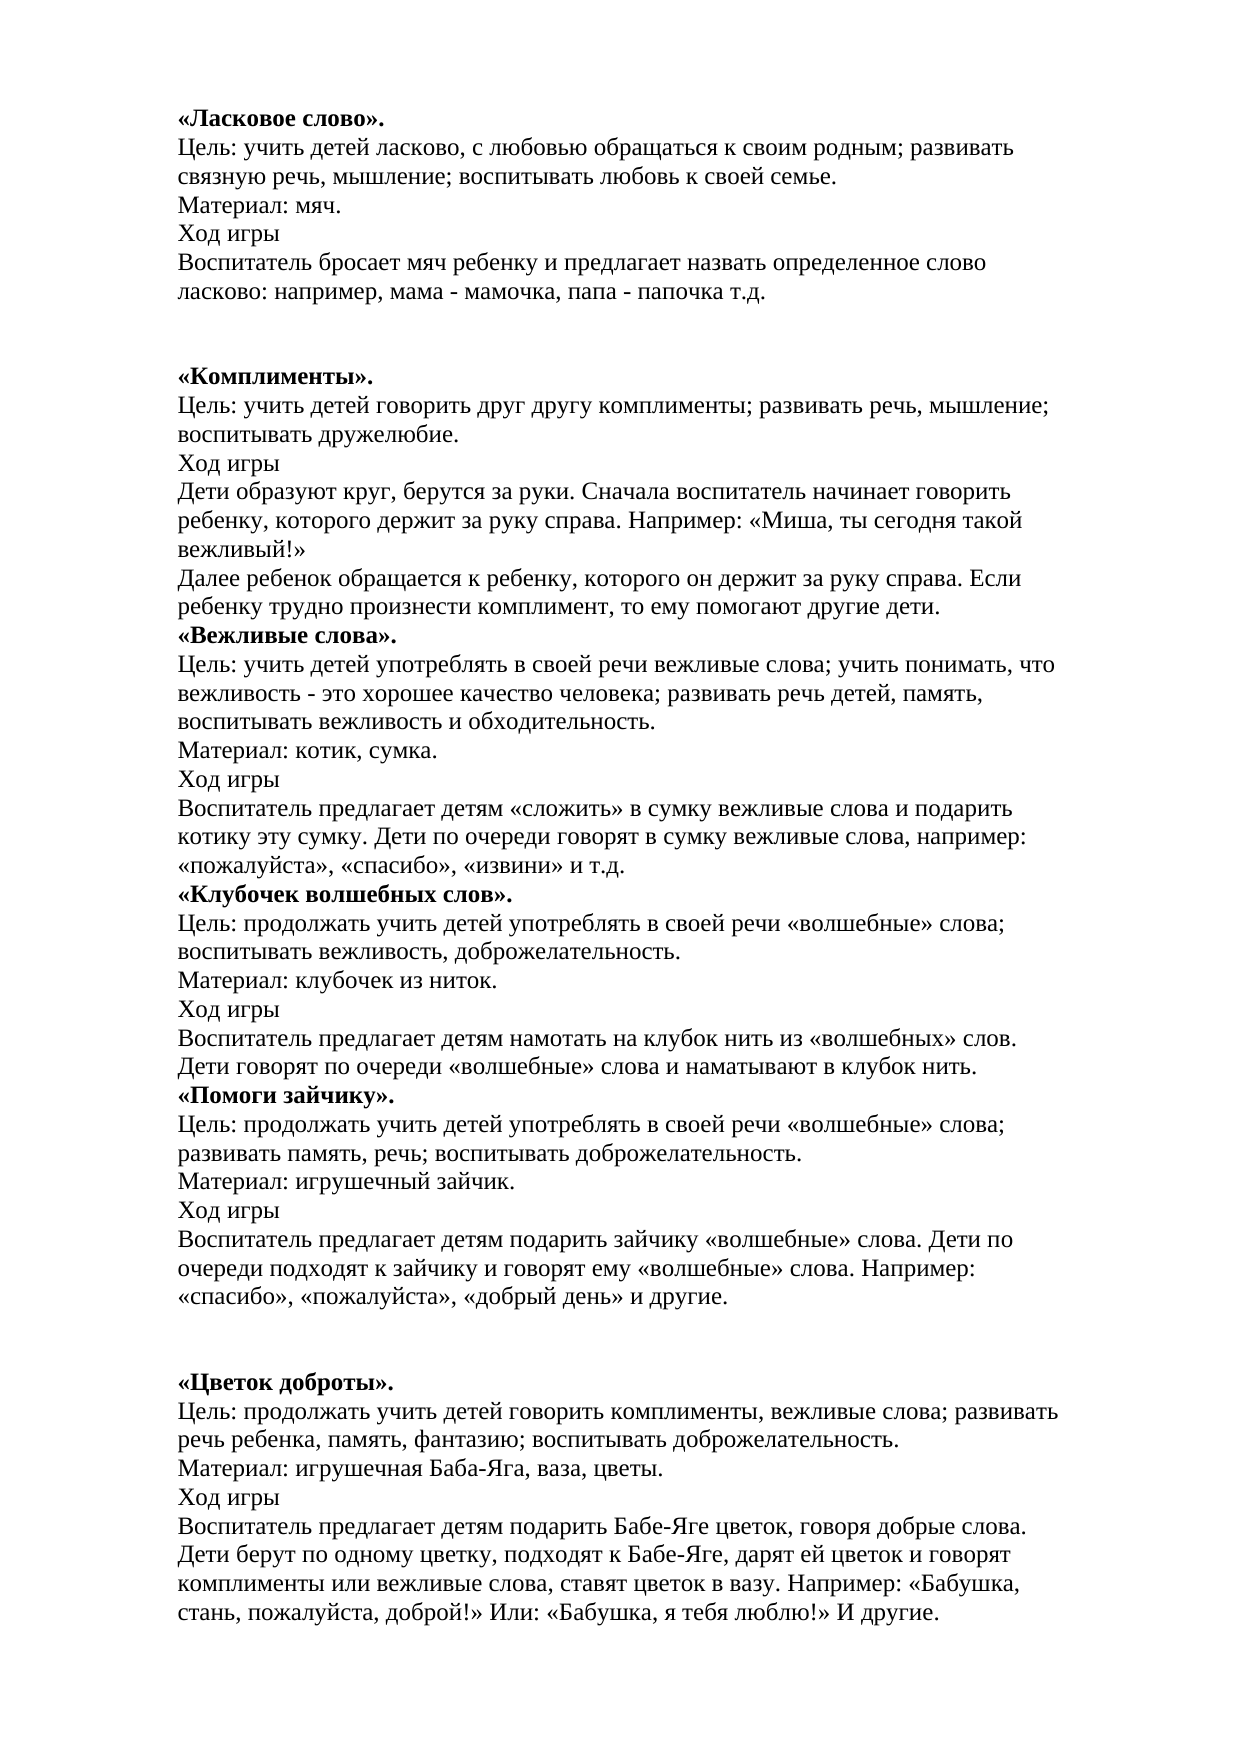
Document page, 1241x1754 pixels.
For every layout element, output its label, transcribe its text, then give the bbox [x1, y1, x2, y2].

text «Цветок доброты». [177, 1367, 1063, 1396]
text «Помоги зайчику». [177, 1080, 1063, 1109]
text Цель: продолжать учить детей говорить комплименты, вежливые слова; развивать речь ребенка, память, фантазию; воспитывать доброжелательность. [177, 1396, 1063, 1453]
text Ход игры [177, 1195, 1063, 1224]
text Материал: клубочек из ниток. [177, 965, 1063, 994]
text Далее ребенок обращается к ребенку, которого он держит за руку справа. Если ребенку трудно произнести комплимент, то ему помогают другие дети. [177, 563, 1063, 620]
text Воспитатель предлагает детям «сложить» в сумку вежливые слова и подарить котику эту сумку. Дети по очереди говорят в сумку вежливые слова, например: «пожалуйста», «спасибо», «извини» и т.д. [177, 793, 1063, 879]
text Ход игры [177, 764, 1063, 793]
text Материал: котик, сумка. [177, 735, 1063, 764]
text Цель: учить детей говорить друг другу комплименты; развивать речь, мышление; воспитывать дружелюбие. [177, 390, 1063, 448]
text Воспитатель предлагает детям подарить зайчику «волшебные» слова. Дети по очереди подходят к зайчику и говорят ему «волшебные» слова. Например: «спасибо», «пожалуйста», «добрый день» и другие. [177, 1224, 1063, 1310]
text Ход игры [177, 994, 1063, 1023]
text «Клубочек волшебных слов». [177, 879, 1063, 908]
text Воспитатель предлагает детям подарить Бабе-Яге цветок, говоря добрые слова. Дети берут по одному цветку, подходят к Бабе-Яге, дарят ей цветок и говорят комплименты или вежливые слова, ставят цветок в вазу. Например: «Бабушка, стань, пожалуйста, доброй!» Или: «Бабушка, я тебя люблю!» И другие. [177, 1511, 1063, 1626]
text Цель: учить детей ласково, с любовью обращаться к своим родным; развивать связную речь, мышление; воспитывать любовь к своей семье. [177, 132, 1063, 190]
text Цель: продолжать учить детей употреблять в своей речи «волшебные» слова; развивать память, речь; воспитывать доброжелательность. [177, 1109, 1063, 1166]
text Цель: учить детей употреблять в своей речи вежливые слова; учить понимать, что вежливость - это хорошее качество человека; развивать речь детей, память, воспитывать вежливость и обходительность. [177, 649, 1063, 735]
text Материал: игрушечный зайчик. [177, 1166, 1063, 1195]
text Ход игры [177, 448, 1063, 476]
text «Вежливые слова». [177, 620, 1063, 649]
text Ход игры [177, 218, 1063, 247]
text Материал: игрушечная Баба-Яга, ваза, цветы. [177, 1453, 1063, 1482]
text Ход игры [177, 1482, 1063, 1511]
text «Ласковое слово». [177, 103, 1063, 132]
text Воспитатель предлагает детям намотать на клубок нить из «волшебных» слов. Дети говорят по очереди «волшебные» слова и наматывают в клубок нить. [177, 1023, 1063, 1080]
text Цель: продолжать учить детей употреблять в своей речи «волшебные» слова; воспитывать вежливость, доброжелательность. [177, 908, 1063, 965]
text «Комплименты». [177, 361, 1063, 390]
text Дети образуют круг, берутся за руки. Сначала воспитатель начинает говорить ребенку, которого держит за руку справа. Например: «Миша, ты сегодня такой вежливый!» [177, 476, 1063, 563]
text Воспитатель бросает мяч ребенку и предлагает назвать определенное слово ласково: например, мама - мамочка, папа - папочка т.д. [177, 247, 1063, 305]
text Материал: мяч. [177, 190, 1063, 218]
